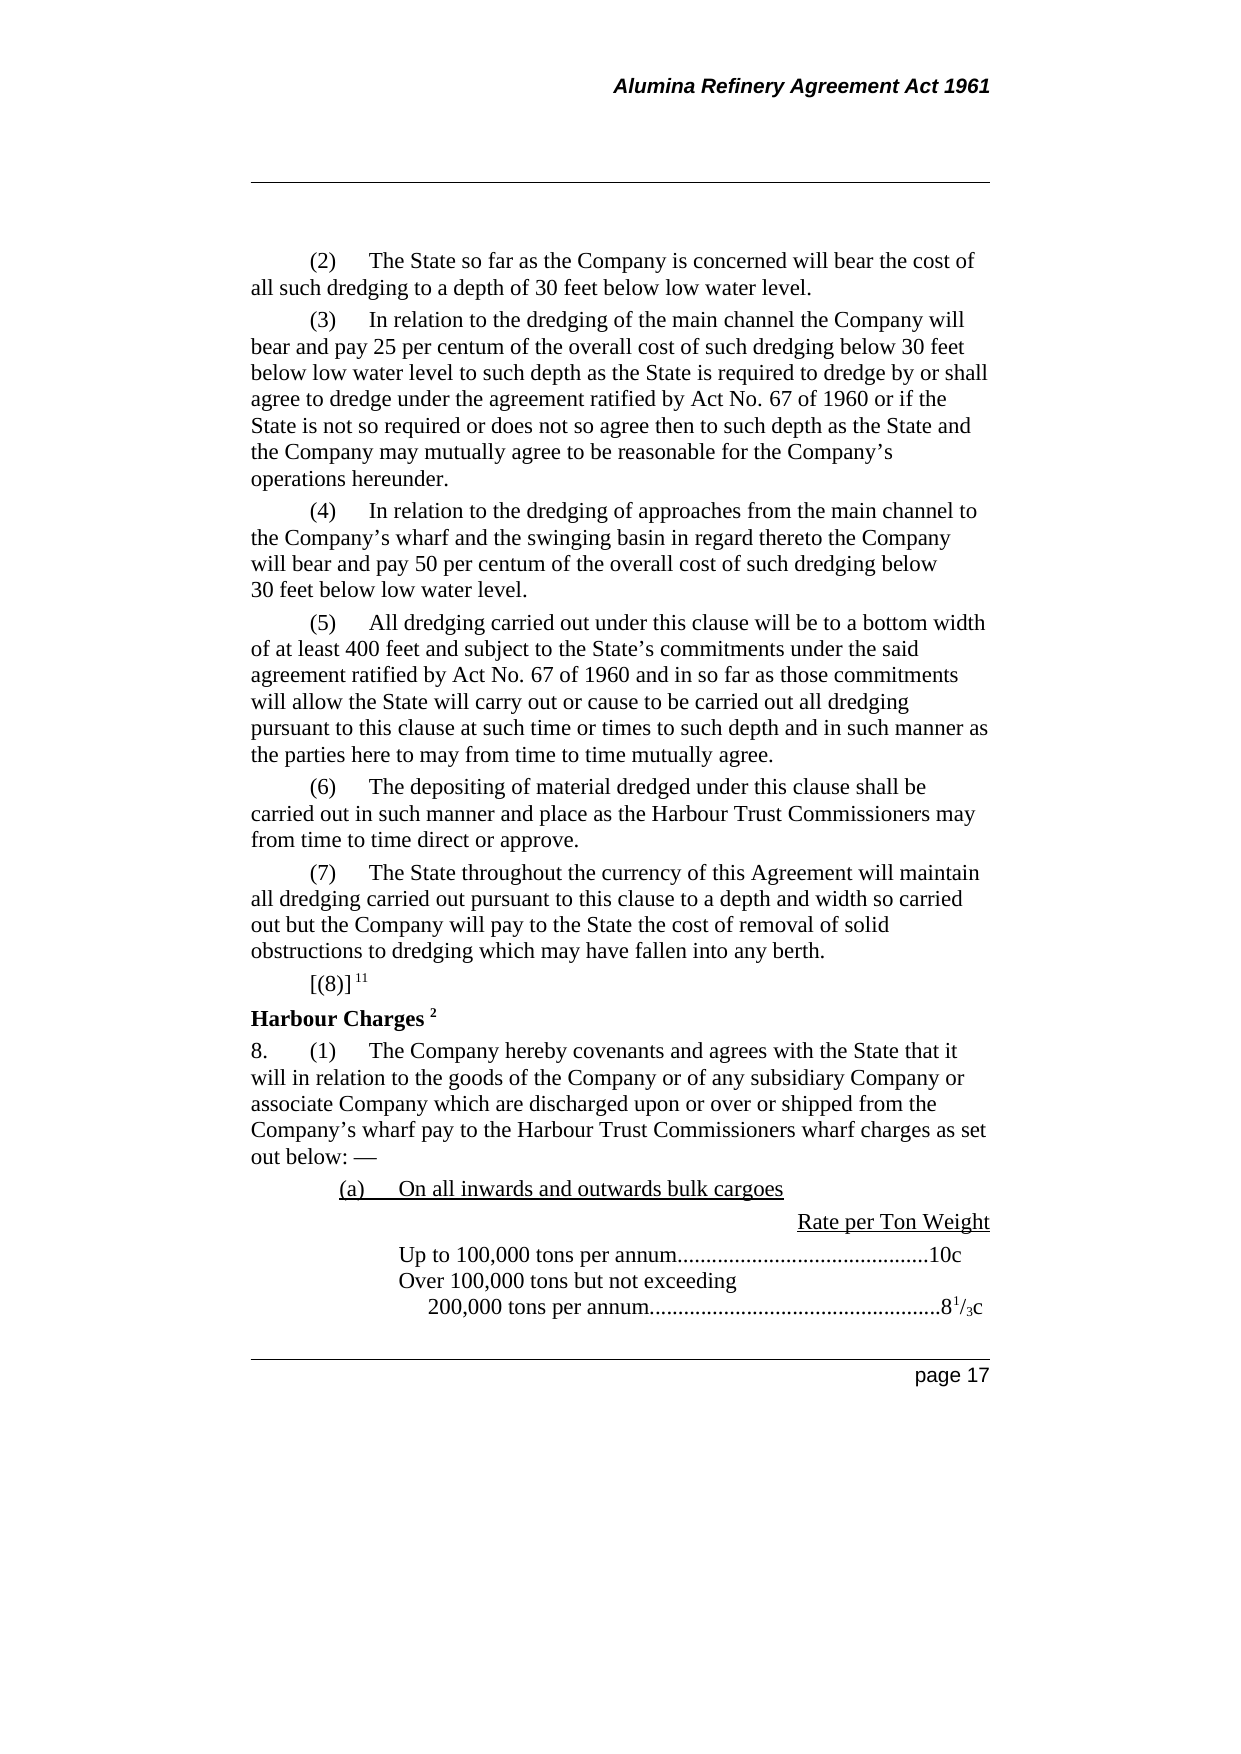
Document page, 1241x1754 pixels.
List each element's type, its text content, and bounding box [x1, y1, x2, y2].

text (4) In relation to the dredging of approaches from the main channel to the Company’s wharf and the swinging basin in regard thereto the Company will bear and pay 50 per centum of the overall cost of such dredging below 30 feet below low water level. [251, 497, 990, 603]
text (a) On all inwards and outwards bulk cargoes [251, 1176, 990, 1202]
text 8. (1) The Company hereby covenants and agrees with the State that it will in relation to the goods of the Company or of any subsidiary Company or associate Company which are discharged upon or over or shipped from the Company’s wharf pay to the Harbour Trust Commissioners wharf charges as set out below: — [251, 1037, 990, 1169]
text Rate per Ton Weight [251, 1208, 990, 1234]
text [(8)] 11 [251, 970, 990, 997]
text Over 100,000 tons but not exceeding [251, 1267, 990, 1293]
text Up to 100,000 tons per annum............................................10c [251, 1241, 990, 1267]
text (7) The State throughout the currency of this Agreement will maintain all dredging carried out pursuant to this clause to a depth and width so carried out but the Company will pay to the State the cost of removal of solid obstructions to dredging which may have fallen into any berth. [251, 858, 990, 964]
text 200,000 tons per annum...................................................81/3c [251, 1293, 990, 1320]
text Harbour Charges 2 [251, 1005, 990, 1031]
text (2) The State so far as the Company is concerned will bear the cost of all such dredging to a depth of 30 feet below low water level. [251, 247, 990, 300]
text (3) In relation to the dredging of the main channel the Company will bear and pay 25 per centum of the overall cost of such dredging below 30 feet below low water level to such depth as the State is required to dredge by or shall agree to dredge under the agreement ratified by Act No. 67 of 1960 or if the State is not so required or does not so agree then to such depth as the State and the Company may mutually agree to be reasonable for the Company’s operations hereunder. [251, 306, 990, 491]
text (6) The depositing of material dredged under this clause shall be carried out in such manner and place as the Harbour Trust Commissioners may from time to time direct or approve. [251, 773, 990, 852]
text (5) All dredging carried out under this clause will be to a bottom width of at least 400 feet and subject to the State’s commitments under the said agreement ratified by Act No. 67 of 1960 and in so far as those commitments will allow the State will carry out or cause to be carried out all dredging pursuant to this clause at such time or times to such depth and in such manner as the parties here to may from time to time mutually agree. [251, 609, 990, 767]
